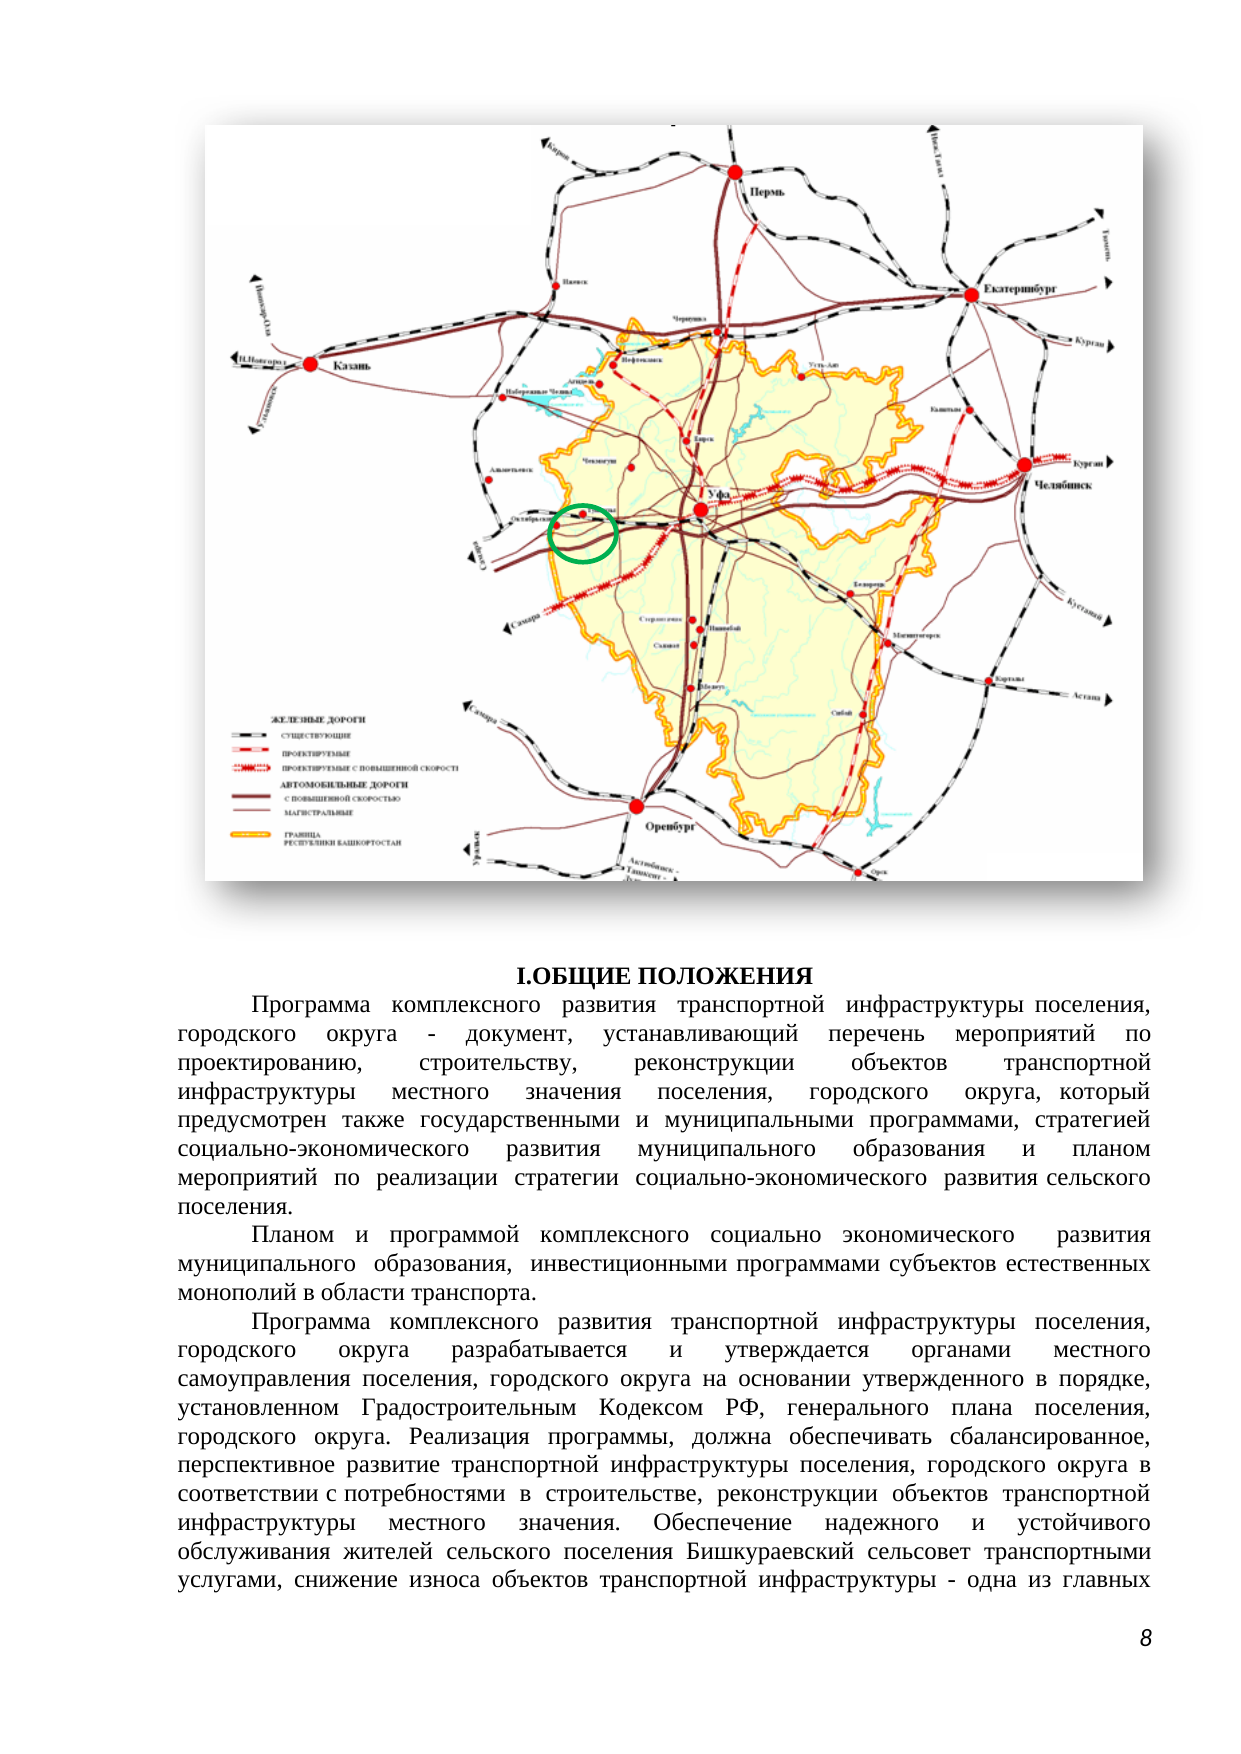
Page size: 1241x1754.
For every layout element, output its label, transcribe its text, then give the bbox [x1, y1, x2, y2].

text Планом и программой комплексного социально экономического развития муниципального образования, инвестиционными программами субъектов естественных монополий в области транспорта. [177, 1219, 1152, 1306]
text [177, 1306, 1152, 1593]
text Программа комплексного развития транспортной инфраструктуры поселения, городского округа - документ, устанавливающий перечень мероприятий по проектированию, строительству, реконструкции объектов транспортной инфраструктуры местного значения поселения, городского округа, который предусмотрен также государственными и муниципальными программами, стратегией социально-экономического развития муниципального образования и планом мероприятий по реализации стратегии социально-экономического развития сельского поселения. [177, 989, 1152, 1219]
picture [205, 125, 1143, 881]
text I.ОБЩИЕ ПОЛОЖЕНИЯ [177, 961, 1152, 989]
